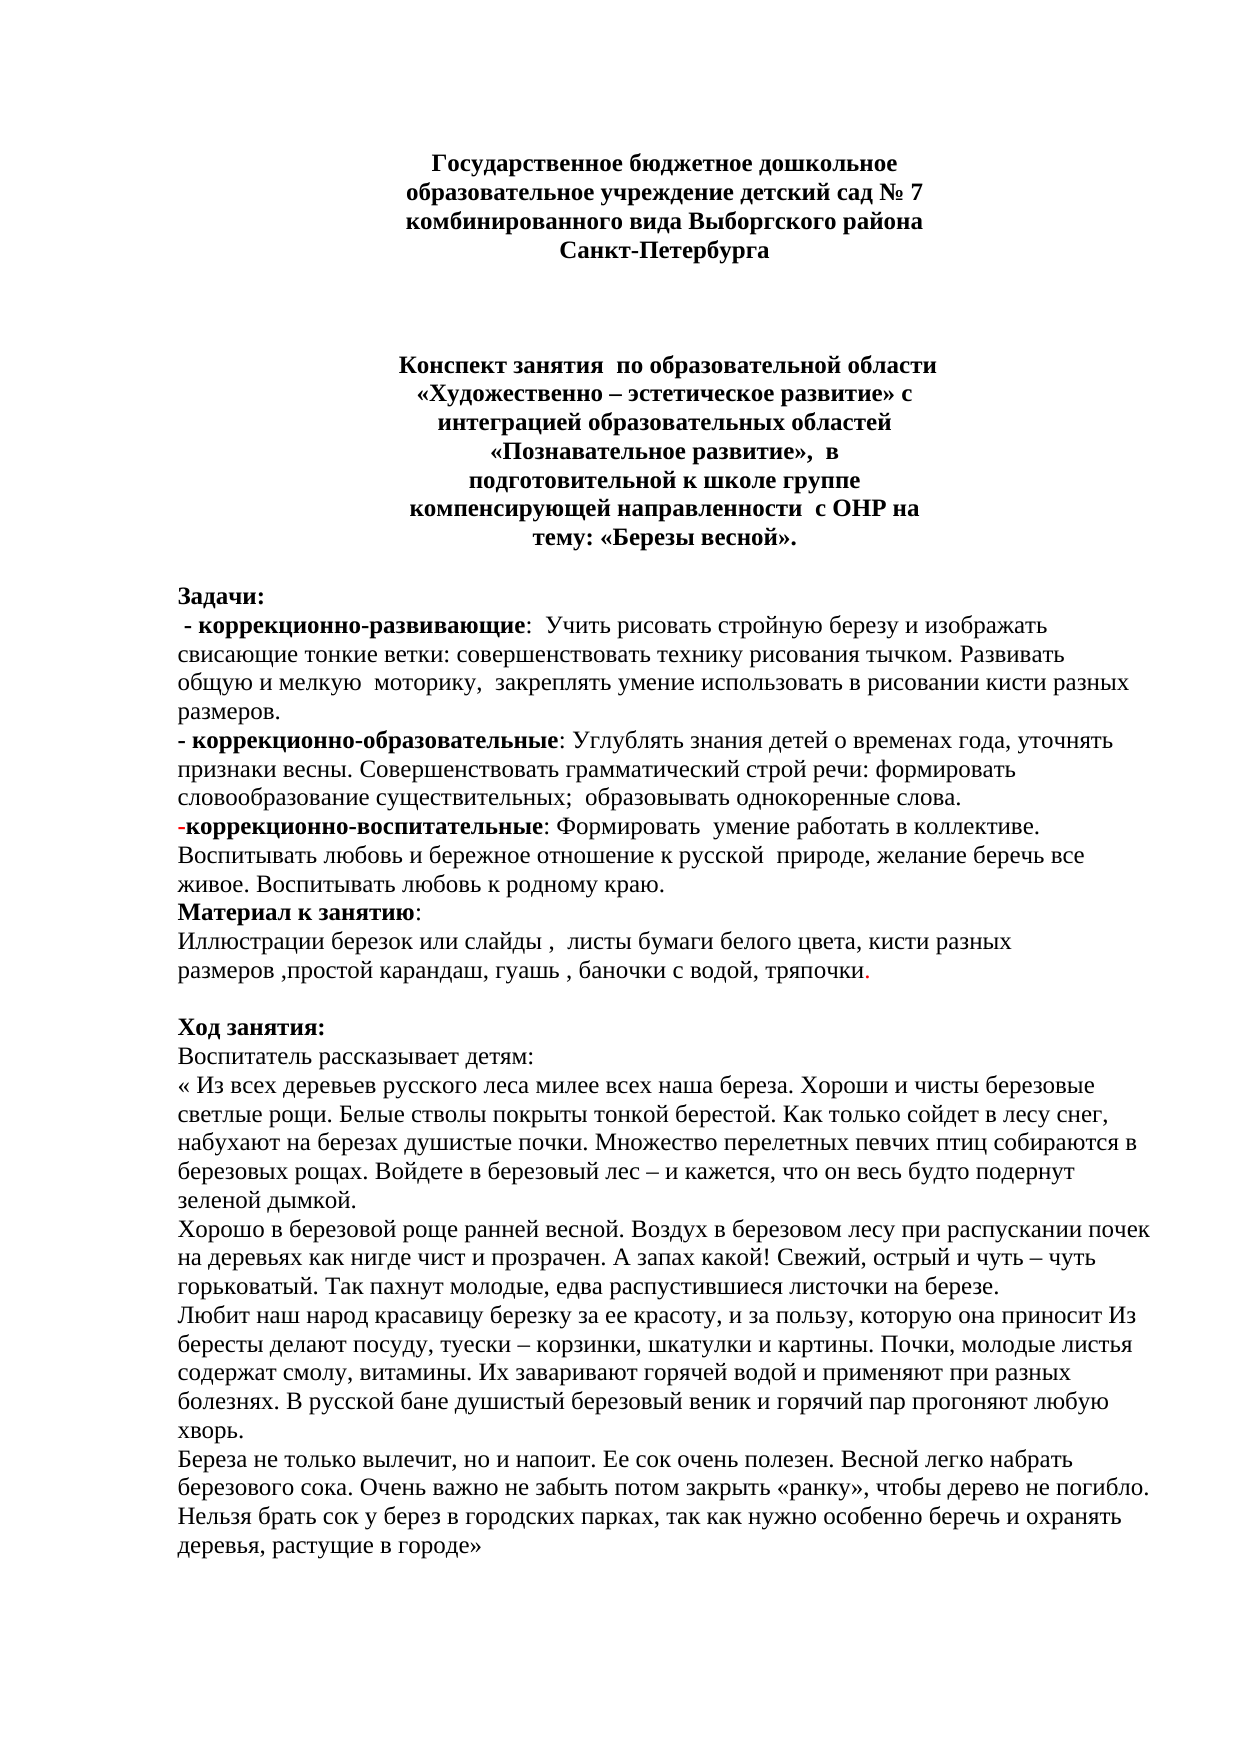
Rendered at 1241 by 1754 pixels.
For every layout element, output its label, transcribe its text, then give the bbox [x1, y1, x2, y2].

text -коррекционно-воспитательные: Формировать умение работать в коллективе. Воспитывать любовь и бережное отношение к русской природе, желание беречь все живое. Воспитывать любовь к родному краю. [177, 811, 1152, 897]
text - коррекционно-развивающие: Учить рисовать стройную березу и изображать свисающие тонкие ветки: совершенствовать технику рисования тычком. Развивать общую и мелкую моторику, закреплять умение использовать в рисовании кисти разных размеров. [177, 610, 1152, 725]
text Любит наш народ красавицу березку за ее красоту, и за пользу, которую она приносит Из бересты делают посуду, туески – корзинки, шкатулки и картины. Почки, молодые листья содержат смолу, витамины. Их заваривают горячей водой и применяют при разных болезнях. В русской бане душистый березовый веник и горячий пар прогоняют любую хворь. [177, 1300, 1152, 1444]
text Воспитатель рассказывает детям: [177, 1041, 1152, 1070]
text Ход занятия: [177, 1012, 1152, 1041]
text Задачи: [177, 581, 1152, 610]
text « Из всех деревьев русского леса милее всех наша береза. Хороши и чисты березовые светлые рощи. Белые стволы покрыты тонкой берестой. Как только сойдет в лесу снег, набухают на березах душистые почки. Множество перелетных певчих птиц собираются в березовых рощах. Войдете в березовый лес – и кажется, что он весь будто подернут зеленой дымкой. [177, 1070, 1152, 1214]
text Хорошо в березовой роще ранней весной. Воздух в березовом лесу при распускании почек на деревьях как нигде чист и прозрачен. А запах какой! Свежий, острый и чуть – чуть горьковатый. Так пахнут молодые, едва распустившиеся листочки на березе. [177, 1214, 1152, 1300]
text - коррекционно-образовательные: Углублять знания детей о временах года, уточнять признаки весны. Совершенствовать грамматический строй речи: формировать словообразование существительных; образовывать однокоренные слова. [177, 725, 1152, 811]
text Береза не только вылечит, но и напоит. Ее сок очень полезен. Весной легко набрать березового сока. Очень важно не забыть потом закрыть «ранку», чтобы дерево не погибло. Нельзя брать сок у берез в городских парках, так как нужно особенно беречь и охранять деревья, растущие в городе» [177, 1444, 1152, 1559]
table_header Государственное бюджетное дошкольное образовательное учреждение детский сад № 7 комбинированного вида Выборгского района Санкт-Петербурга Конспект занятия по образовательной области «Художественно – эстетическое развитие» с интеграцией образовательных областей «Познавательное развитие», в подготовительной к школе группе компенсирующей направленности с ОНР на тему: «Березы весной». [387, 147, 942, 581]
text Материал к занятию: [177, 897, 1152, 926]
text Иллюстрации березок или слайды , листы бумаги белого цвета, кисти разных размеров ,простой карандаш, гуашь , баночки с водой, тряпочки. [177, 926, 1152, 984]
